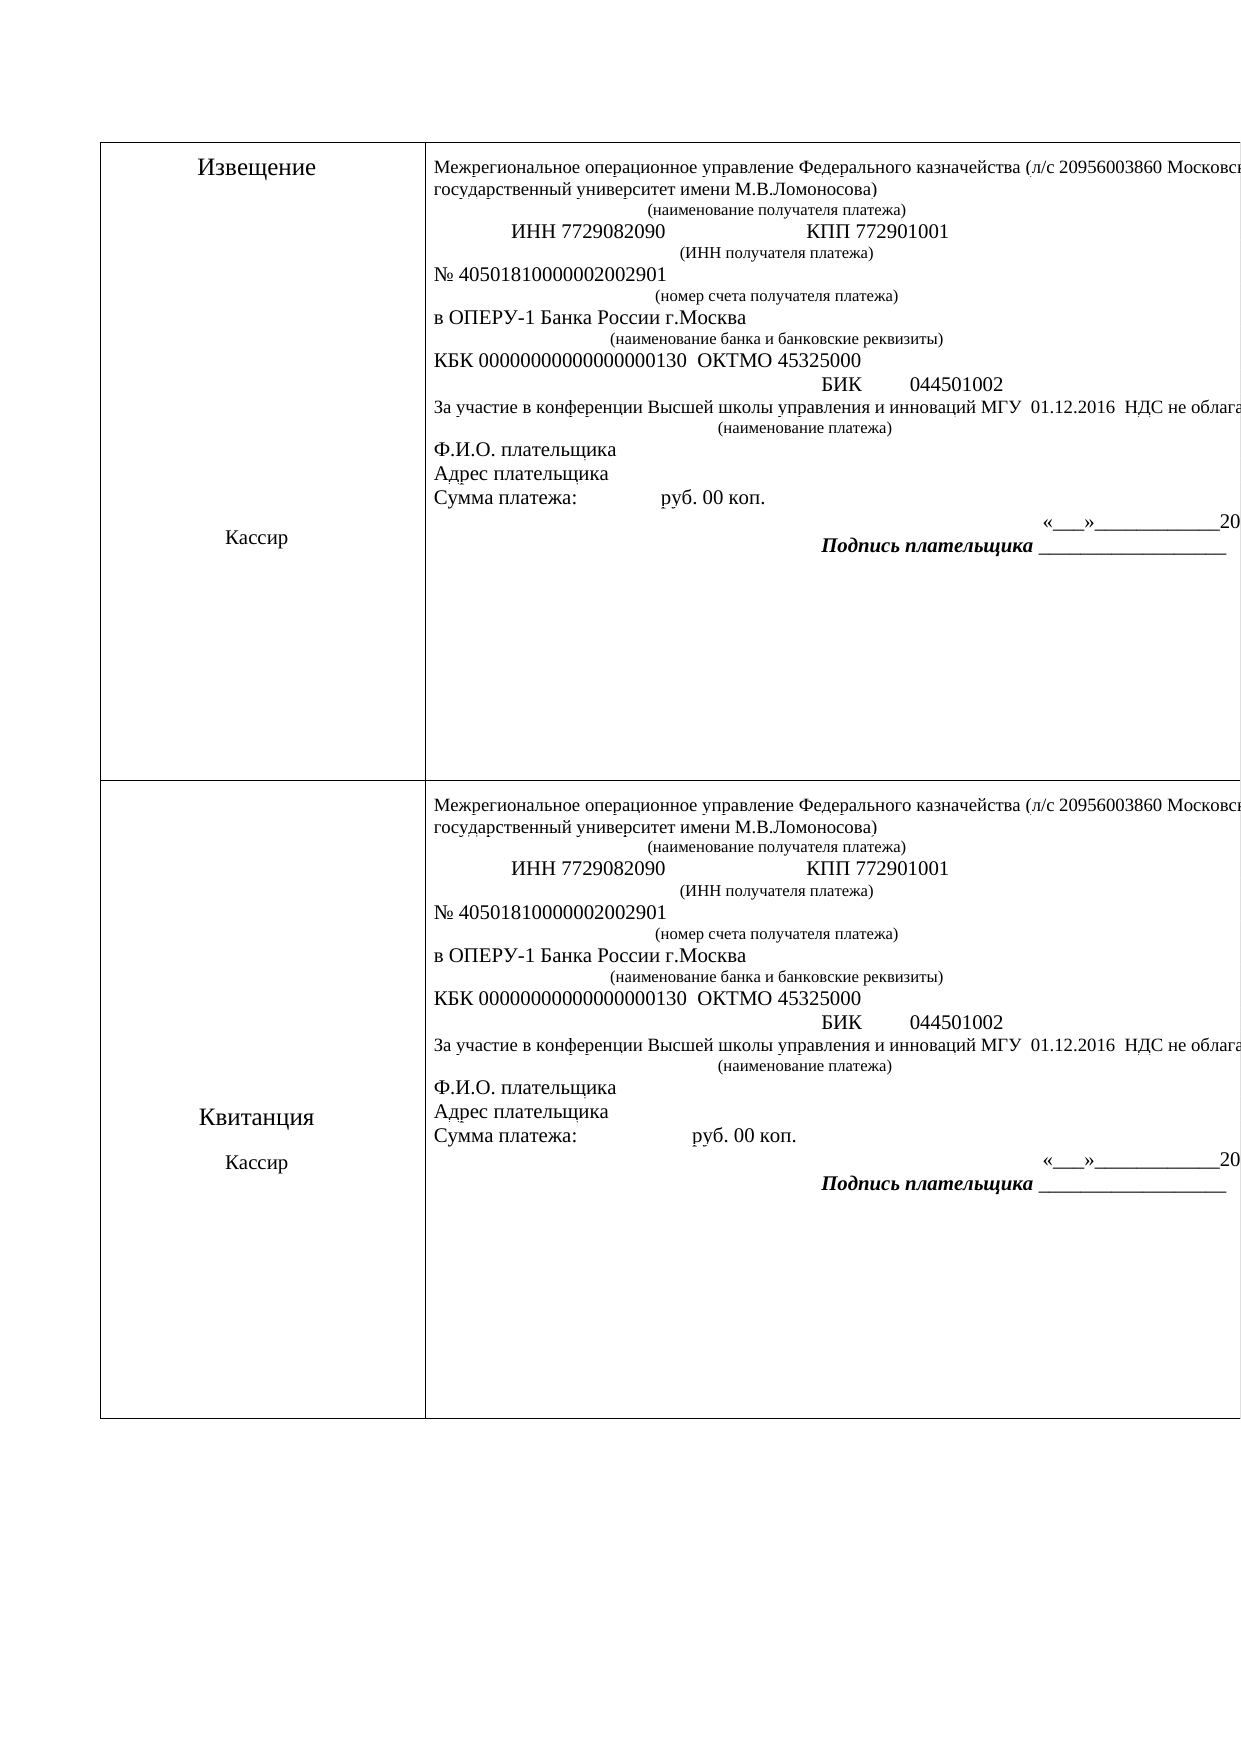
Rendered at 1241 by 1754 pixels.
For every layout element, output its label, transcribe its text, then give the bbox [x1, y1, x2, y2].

table_header Извещение Кассир [101, 143, 425, 780]
table_header Межрегиональное операционное управление Федерального казначейства (л/с 20956003860 Московский государственный университет имени М.В.Ломоносова) (наименование получателя платежа) ИНН 7729082090 КПП 772901001 (ИНН получателя платежа) № 40501810000002002901 (номер счета получателя платежа) в ОПЕРУ-1 Банка России г.Москва (наименование банка и банковские реквизиты) КБК 00000000000000000130 ОКТМО 45325000 БИК 044501002 За участие в конференции Высшей школы управления и инноваций МГУ 01.12.2016 НДС не облагается (наименование платежа) Ф.И.О. плательщика Адрес плательщика Сумма платежа: руб. 00 коп. «___»____________20 Подпись плательщика __________________ [426, 143, 1240, 780]
table_cell Квитанция Кассир [101, 781, 425, 1418]
table_cell Межрегиональное операционное управление Федерального казначейства (л/с 20956003860 Московский государственный университет имени М.В.Ломоносова) (наименование получателя платежа) ИНН 7729082090 КПП 772901001 (ИНН получателя платежа) № 40501810000002002901 (номер счета получателя платежа) в ОПЕРУ-1 Банка России г.Москва (наименование банка и банковские реквизиты) КБК 00000000000000000130 ОКТМО 45325000 БИК 044501002 За участие в конференции Высшей школы управления и инноваций МГУ 01.12.2016 НДС не облагается (наименование платежа) Ф.И.О. плательщика Адрес плательщика Сумма платежа: руб. 00 коп. «___»____________20 Подпись плательщика __________________ [426, 781, 1240, 1418]
